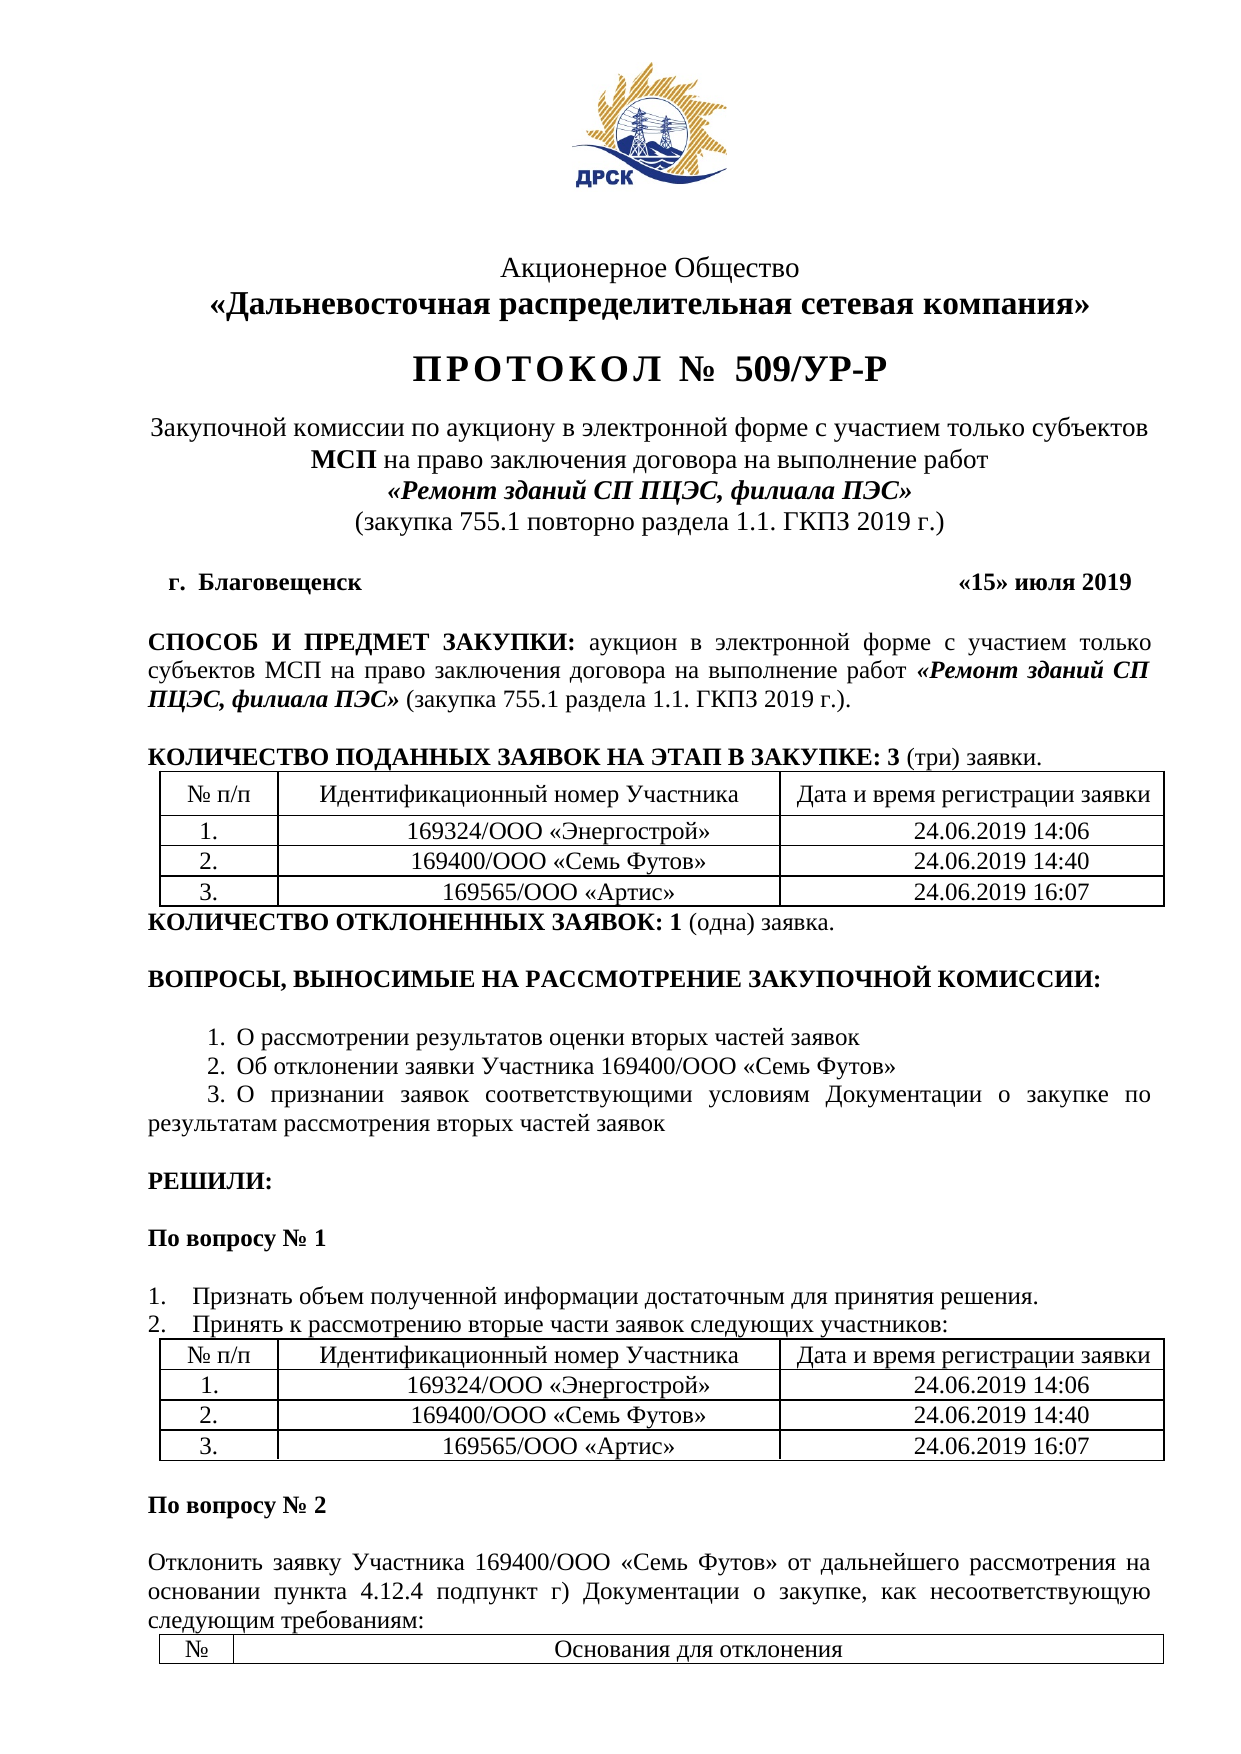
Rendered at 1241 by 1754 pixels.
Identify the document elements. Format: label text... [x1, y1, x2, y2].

text ПРОТОКОЛ № 509/УР-Р [148, 347, 1152, 390]
text По вопросу № 2 [148, 1490, 1152, 1518]
text ВОПРОСЫ, ВЫНОСИМЫЕ НА РАССМОТРЕНИЕ ЗАКУПОЧНОЙ КОМИССИИ: [148, 964, 1152, 993]
table_header г. Благовещенск [157, 567, 699, 599]
table_cell 169565/ООО «Артис» [279, 1431, 779, 1459]
list (закупка 755.1 повторно раздела 1.1. ГКПЗ 2019 г.) [148, 505, 1152, 536]
table_header Дата и время регистрации заявки [781, 772, 1163, 814]
table_cell [161, 846, 277, 875]
text «Дальневосточная распределительная сетевая компания» [148, 283, 1152, 322]
table_cell 24.06.2019 14:40 [781, 846, 1163, 875]
text Акционерное Общество [148, 250, 1152, 283]
text РЕШИЛИ: [148, 1166, 1152, 1194]
table_cell [161, 1401, 277, 1429]
picture [570, 62, 727, 191]
text КОЛИЧЕСТВО ПОДАННЫХ ЗАЯВОК НА ЭТАП В ЗАКУПКЕ: 3 (три) заявки. [148, 742, 1152, 771]
table_header № п/п [160, 1635, 233, 1663]
text По вопросу № 1 [148, 1223, 1152, 1252]
text СПОСОБ И ПРЕДМЕТ ЗАКУПКИ: аукцион в электронной форме с участием только субъектов МСП на право заключения договора на выполнение работ «Ремонт зданий СП ПЦЭС, филиала ПЭС» (закупка 755.1 раздела 1.1. ГКПЗ 2019 г.). [148, 627, 1152, 713]
table_cell 169324/ООО «Энергострой» [279, 816, 779, 845]
list Закупочной комиссии по аукциону в электронной форме с участием только субъектов МСП на право заключения договора на выполнение работ [148, 412, 1152, 474]
table_cell [161, 816, 277, 845]
table_cell 169400/ООО «Семь Футов» [279, 1401, 779, 1429]
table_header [234, 1635, 1163, 1663]
table_cell 24.06.2019 16:07 [781, 1431, 1163, 1459]
list О признании заявок соответствующими условиям Документации о закупке по результатам рассмотрения вторых частей заявок [148, 1079, 1152, 1137]
table_cell 24.06.2019 14:06 [781, 1370, 1163, 1399]
table_header № п/п [161, 772, 277, 814]
table_cell 169565/ООО «Артис» [279, 877, 779, 905]
list Об отклонении заявки Участника 169400/ООО «Семь Футов» [148, 1051, 1152, 1079]
table_header Дата и время регистрации заявки [781, 1340, 1163, 1368]
table_header Идентификационный номер Участника [279, 1340, 779, 1368]
text КОЛИЧЕСТВО ОТКЛОНЕННЫХ ЗАЯВОК: 1 (одна) заявка. [148, 907, 1167, 936]
list О рассмотрении результатов оценки вторых частей заявок [148, 1022, 1152, 1051]
text Отклонить заявку Участника 169400/ООО «Семь Футов» от дальнейшего рассмотрения на основании пункта 4.12.4 подпункт г) Документации о закупке, как несоответствующую следующим требованиям: [148, 1547, 1152, 1633]
table_header Идентификационный номер Участника [279, 772, 779, 814]
table_cell [161, 1370, 277, 1399]
table_cell [161, 1431, 277, 1459]
table_header № п/п [161, 1340, 277, 1368]
list Принять к рассмотрению вторые части заявок следующих участников: [148, 1309, 1152, 1338]
list «Ремонт зданий СП ПЦЭС, филиала ПЭС» [148, 474, 1152, 505]
table_header «15» июля 2019 [699, 567, 1143, 599]
list Признать объем полученной информации достаточным для принятия решения. [148, 1281, 1152, 1309]
table_cell 24.06.2019 14:40 [781, 1401, 1163, 1429]
table_cell 169324/ООО «Энергострой» [279, 1370, 779, 1399]
table_cell [161, 877, 277, 905]
table_cell 24.06.2019 16:07 [781, 877, 1163, 905]
table_cell 169400/ООО «Семь Футов» [279, 846, 779, 875]
table_cell 24.06.2019 14:06 [781, 816, 1163, 845]
